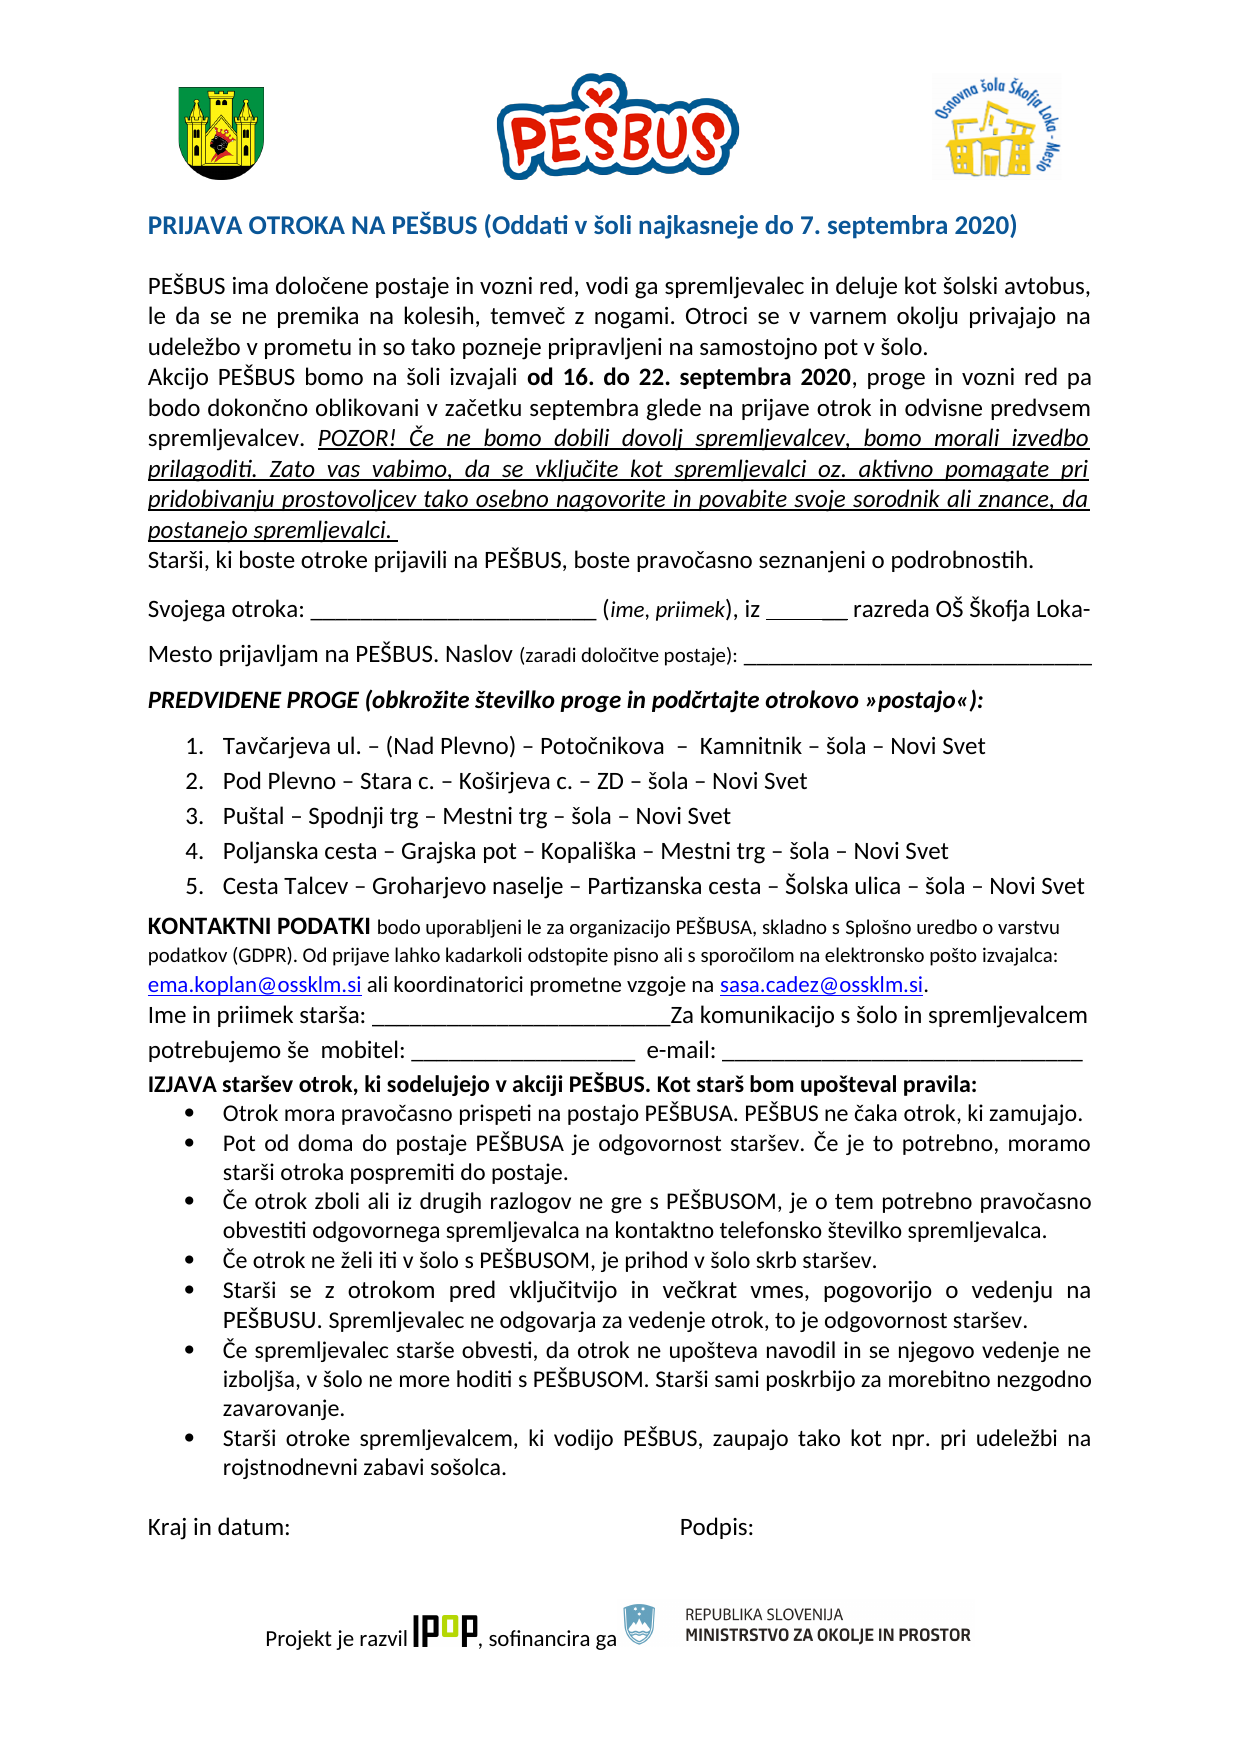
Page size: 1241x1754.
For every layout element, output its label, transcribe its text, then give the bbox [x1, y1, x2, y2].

list Če otrok zboli ali iz drugih razlogov ne gre s PEŠBUSOM, je o tem potrebno pravočasno obvestiti odgovornega spremljevalca na kontaktno telefonsko številko spremljevalca. [185, 1186, 1093, 1245]
text PRIJAVA OTROKA NA PEŠBUS (Oddati v šoli najkasneje do 7. septembra 2020) [148, 208, 1093, 241]
list Starši se z otrokom pred vključitvijo in večkrat vmes, pogovorijo o vedenju na PEŠBUSU. Spremljevalec ne odgovarja za vedenje otrok, to je odgovornost staršev. [185, 1274, 1093, 1335]
text PEŠBUS ima določene postaje in vozni red, vodi ga spremljevalec in deluje kot šolski avtobus, le da se ne premika na kolesih, temveč z nogami. Otroci se v varnem okolju privajajo na udeležbo v prometu in so tako pozneje pripravljeni na samostojno pot v šolo. [148, 270, 1093, 361]
text IZJAVA staršev otrok, ki sodelujejo v akciji PEŠBUS. Kot starš bom upošteval pravila: [148, 1069, 1093, 1098]
text Akcijo PEŠBUS bomo na šoli izvajali od 16. do 22. septembra 2020, proge in vozni red pa bodo dokončno oblikovani v začetku septembra glede na prijave otrok in odvisne predvsem spremljevalcev. POZOR! Če ne bomo dobili dovolj spremljevalcev, bomo morali izvedbo prilagoditi. Zato vas vabimo, da se vključite kot spremljevalci oz. aktivno pomagate pri pridobivanju prostovoljcev tako osebno nagovorite in povabite svoje sorodnik ali znance, da postanejo spremljevalci. [148, 361, 1093, 544]
text KONTAKTNI PODATKI bodo uporabljeni le za organizacijo PEŠBUSA, skladno s Splošno uredbo o varstvu podatkov (GDPR). Od prijave lahko kadarkoli odstopite pisno ali s sporočilom na elektronsko pošto izvajalca: ema.koplan@ossklm.si ali koordinatorici prometne vzgoje na sasa.cadez@ossklm.si. [148, 910, 1093, 999]
text Starši, ki boste otroke prijavili na PEŠBUS, boste pravočasno seznanjeni o podrobnostih. [148, 544, 1093, 575]
list Starši otroke spremljevalcem, ki vodijo PEŠBUS, zaupajo tako kot npr. pri udeležbi na rojstnodnevni zabavi sošolca. [185, 1423, 1093, 1481]
list Pot od doma do postaje PEŠBUSA je odgovornost staršev. Če je to potrebno, moramo starši otroka pospremiti do postaje. [185, 1128, 1093, 1186]
list Cesta Talcev – Groharjevo naselje – Partizanska cesta – Šolska ulica – šola – Novi Svet [185, 870, 1093, 901]
list Tavčarjeva ul. – (Nad Plevno) – Potočnikova – Kamnitnik – šola – Novi Svet [185, 730, 1093, 761]
list Poljanska cesta – Grajska pot – Kopališka – Mestni trg – šola – Novi Svet [185, 835, 1093, 866]
picture [413, 1615, 478, 1647]
list Puštal – Spodnji trg – Mestni trg – šola – Novi Svet [185, 800, 1093, 831]
text Svojega otroka: _______________________ (ime, priimek), iz __ razreda OŠ Škofja Loka-Mesto prijavljam na PEŠBUS. Naslov (zaradi določitve postaje): ____________________________ [148, 593, 1093, 669]
text Kraj in datum: Podpis: [148, 1511, 1093, 1541]
list Pod Plevno – Stara c. – Koširjeva c. – ZD – šola – Novi Svet [185, 765, 1093, 796]
picture [617, 1599, 976, 1647]
text PREDVIDENE PROGE (obkrožite številko proge in podčrtajte otrokovo »postajo«): [148, 684, 1093, 715]
list Otrok mora pravočasno prispeti na postajo PEŠBUSA. PEŠBUS ne čaka otrok, ki zamujajo. [185, 1098, 1093, 1128]
picture [932, 73, 1062, 180]
list Če otrok ne želi iti v šolo s PEŠBUSOM, je prihod v šolo skrb staršev. [185, 1245, 1093, 1274]
picture [178, 87, 264, 180]
picture [496, 73, 741, 180]
text Ime in priimek starša: ________________________Za komunikacijo s šolo in spremljevalcem potrebujemo še mobitel: __________________ e-mail: _____________________________ [148, 999, 1093, 1064]
list Če spremljevalec starše obvesti, da otrok ne upošteva navodil in se njegovo vedenje ne izboljša, v šolo ne more hoditi s PEŠBUSOM. Starši sami poskrbijo za morebitno nezgodno zavarovanje. [185, 1335, 1093, 1423]
